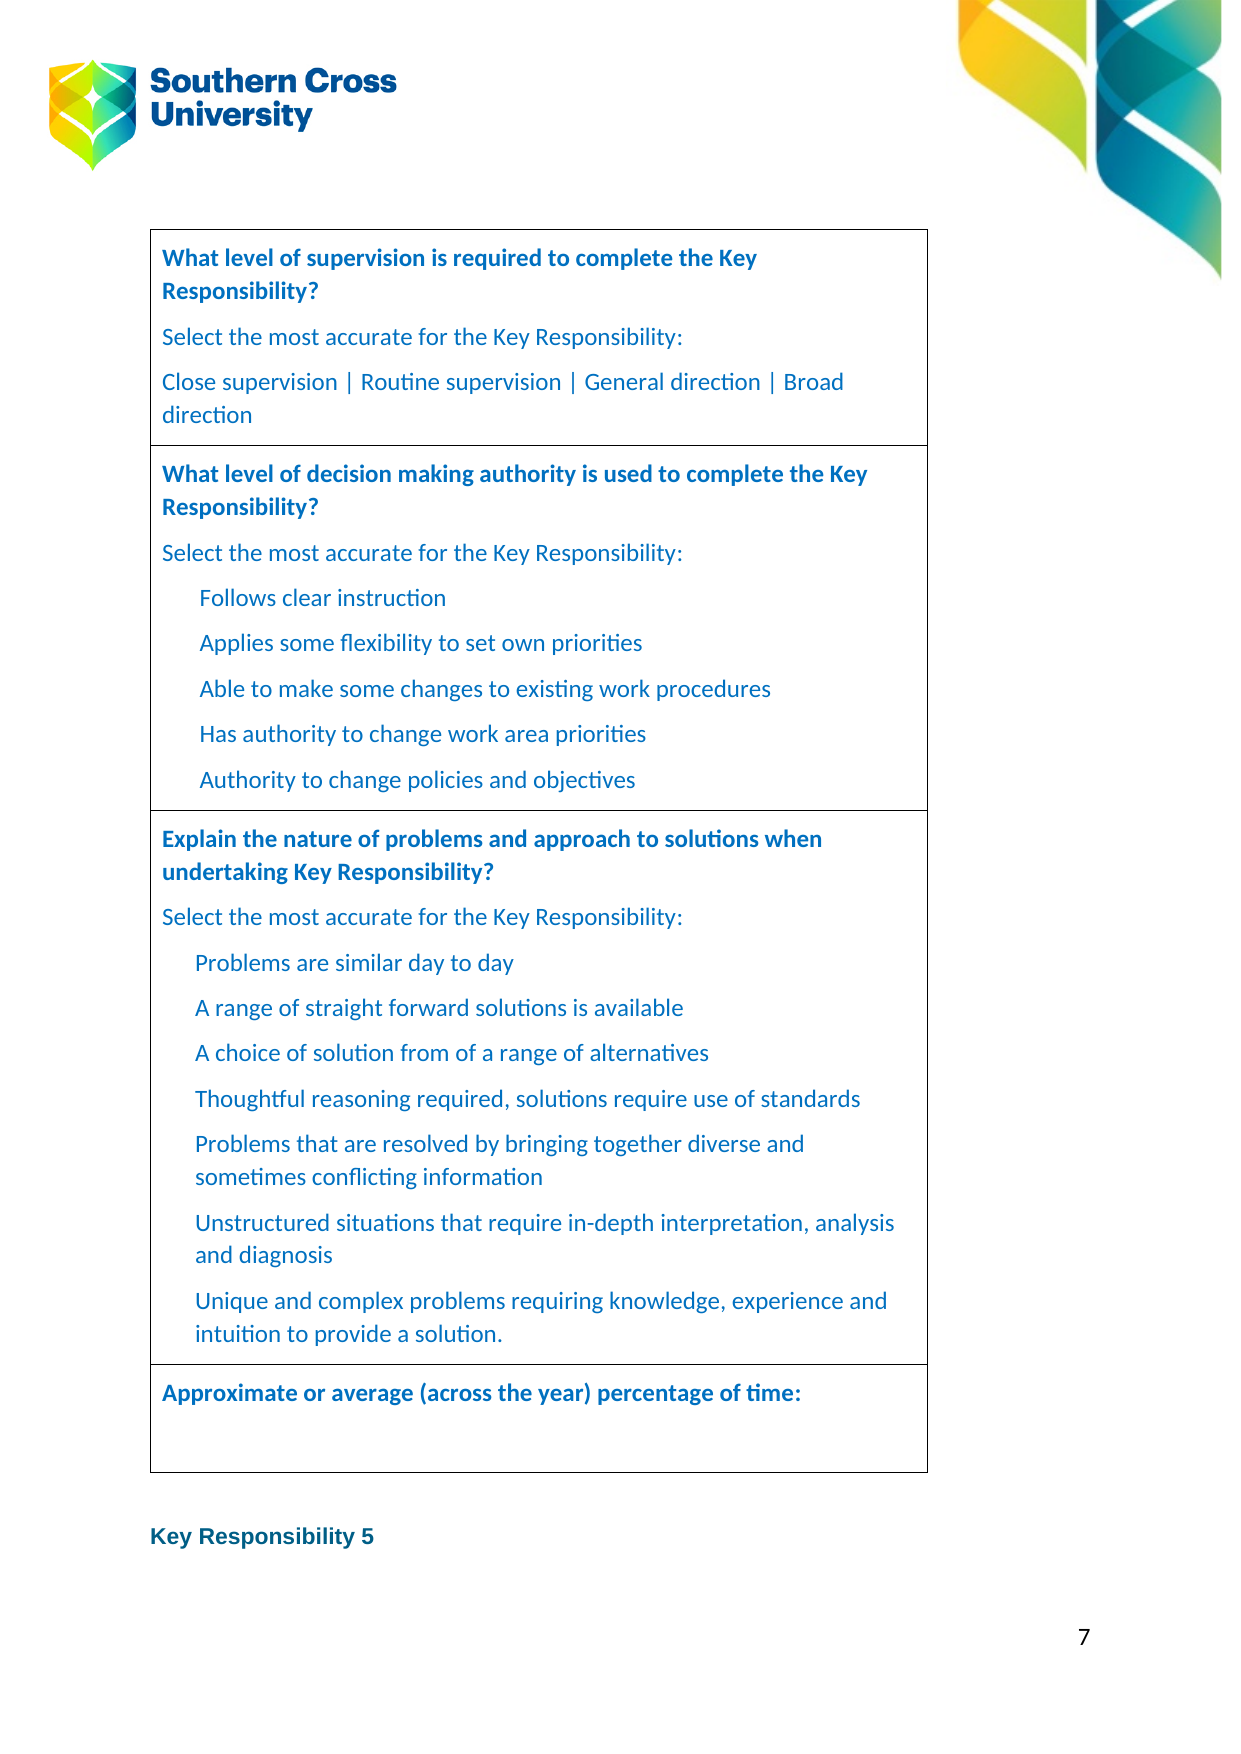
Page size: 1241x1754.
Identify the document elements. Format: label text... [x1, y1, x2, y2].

picture [46, 59, 399, 172]
table_cell ? : Problems are similar day to day A range of straight forward solutions is available A choice of solution from of a range of alternatives Thoughtful reasoning required, solutions require use of standards Problems that are resolved by bringing together diverse and sometimes conflicting information Unstructured situations that require in-depth interpretation, analysis and diagnosis Unique and complex problems requiring knowledge, experience and intuition to provide a solution. [151, 811, 927, 1364]
table_cell ? : Follows clear instruction Applies some flexibility to set own priorities Able to make some changes to existing work procedures Has authority to change work area priorities Authority to change policies and objectives [151, 446, 927, 809]
table_cell : [151, 1365, 927, 1472]
table_cell ? : Close supervision | Routine supervision | General direction | Broad direction [151, 230, 927, 445]
picture [945, 0, 1222, 286]
